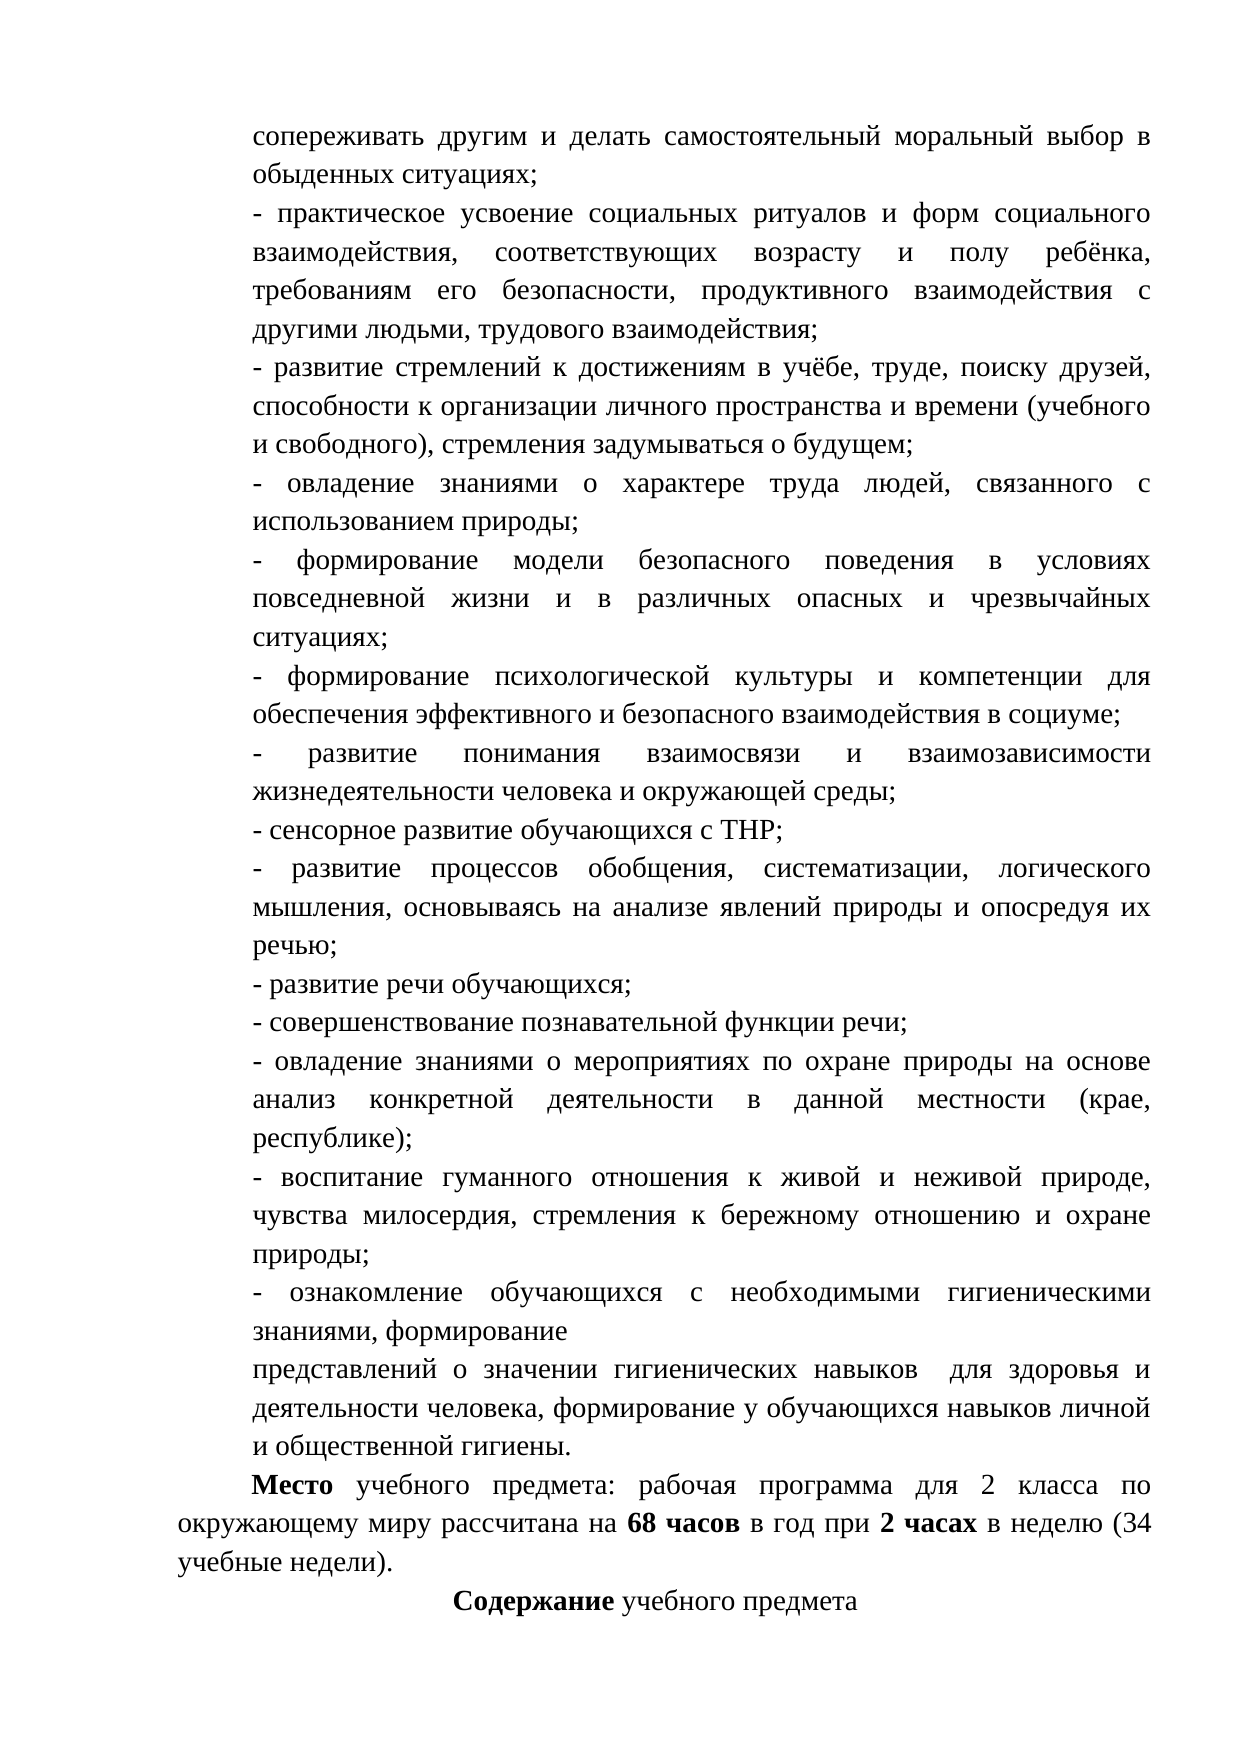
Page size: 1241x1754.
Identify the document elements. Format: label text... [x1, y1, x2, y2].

list - совершенствование познавательной функции речи; [252, 1004, 1152, 1038]
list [252, 118, 1152, 190]
list - формирование психологической культуры и компетенции для обеспечения эффективного и безопасного взаимодействия в социуме; [252, 658, 1152, 730]
list - развитие стремлений к достижениям в учёбе, труде, поиску друзей, способности к организации личного пространства и времени (учебного и свободного), стремления задумываться о будущем; [252, 349, 1152, 460]
list - развитие речи обучающихся; [252, 966, 1152, 999]
list - практическое усвоение социальных ритуалов и форм социального взаимодействия, соответствующих возрасту и полу ребёнка, требованиям его безопасности, продуктивного взаимодействия с другими людьми, трудового взаимодействия; [252, 195, 1152, 344]
list - овладение знаниями о мероприятиях по охране природы на основе анализ конкретной деятельности в данной местности (крае, республике); [252, 1043, 1152, 1154]
list - овладение знаниями о характере труда людей, связанного с использованием природы; [252, 465, 1152, 537]
list - воспитание гуманного отношения к живой и неживой природе, чувства милосердия, стремления к бережному отношению и охране природы; [252, 1159, 1152, 1269]
list - ознакомление обучающихся с необходимыми гигиеническими знаниями, формирование [252, 1274, 1152, 1346]
list - развитие понимания взаимосвязи и взаимозависимости жизнедеятельности человека и окружающей среды; [252, 735, 1152, 807]
list - развитие процессов обобщения, систематизации, логического мышления, основываясь на анализе явлений природы и опосредуя их речью; [252, 850, 1152, 961]
list - сенсорное развитие обучающихся с ТНР; [252, 812, 1152, 845]
list представлений о значении гигиенических навыков для здоровья и деятельности человека, формирование у обучающихся навыков личной и общественной гигиены. [252, 1351, 1152, 1462]
list - формирование модели безопасного поведения в условиях повседневной жизни и в различных опасных и чрезвычайных ситуациях; [252, 542, 1152, 653]
text Содержание учебного предмета [177, 1583, 1133, 1616]
text Место учебного предмета: рабочая программа для 2 класса по окружающему миру рассчитана на 68 часов в год при 2 часах в неделю (34 учебные недели). [177, 1467, 1152, 1578]
